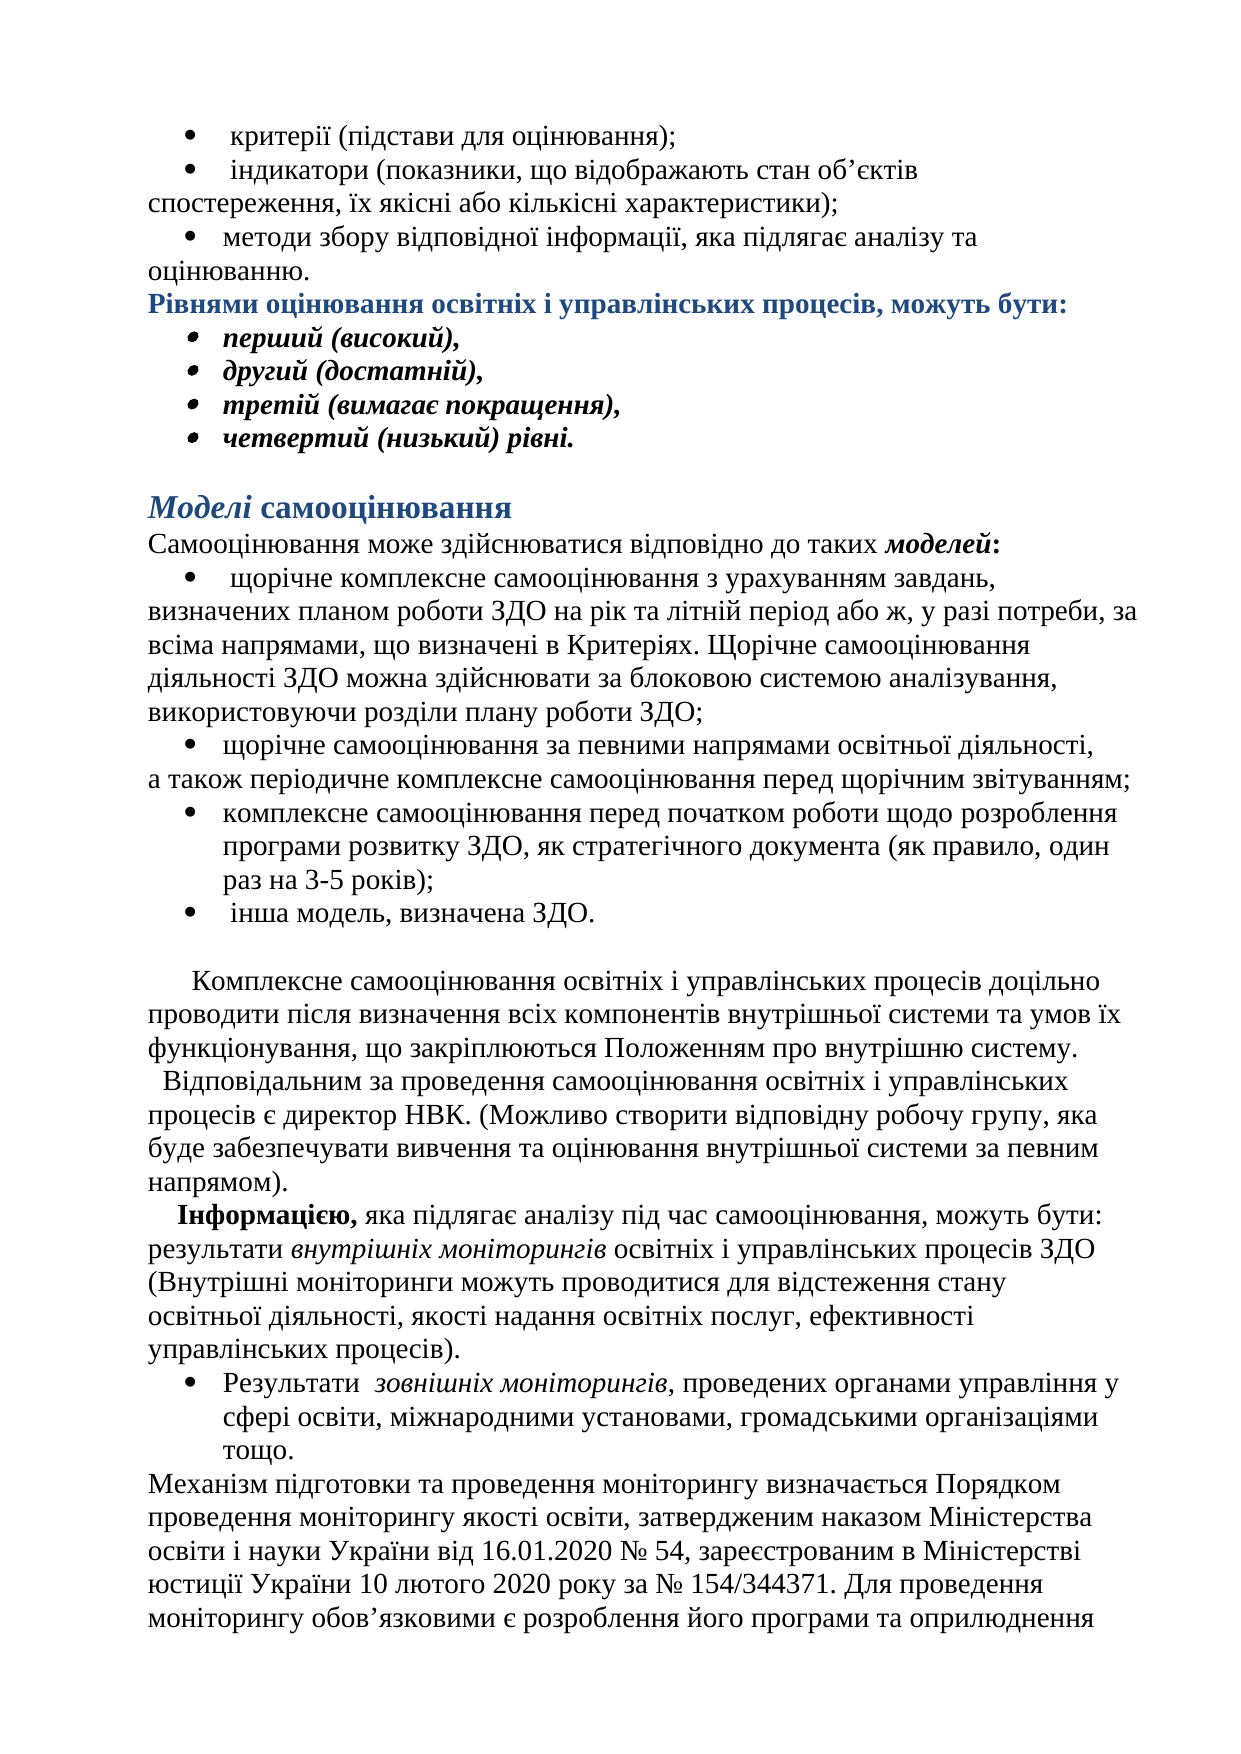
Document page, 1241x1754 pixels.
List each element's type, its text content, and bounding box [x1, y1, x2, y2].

list методи збору відповідної інформації, яка підлягає аналізу та [185, 219, 1152, 253]
list щорічне комплексне самооцінювання з урахуванням завдань, [185, 560, 1152, 593]
text освіти і науки України від 16.01.2020 № 54, зареєстрованим в Міністерстві [148, 1533, 1152, 1566]
list Результати зовнішніх моніторингів, проведених органами управління у сфері освіти, міжнародними установами, громадськими організаціями тощо. [185, 1365, 1152, 1466]
text освітньої діяльності, якості надання освітніх послуг, ефективності [148, 1298, 1152, 1332]
text а також періодичне комплексне самооцінювання перед щорічним звітуванням; [148, 761, 1152, 795]
list індикатори (показники, що відображають стан об’єктів [185, 152, 1152, 185]
list комплексне самооцінювання перед початком роботи щодо розроблення програми розвитку ЗДО, як стратегічного документа (як правило, один раз на 3-5 років); [185, 795, 1152, 895]
text процесів є директор НВК. (Можливо створити відповідну робочу групу, яка буде забезпечувати вивчення та оцінювання внутрішньої системи за певним [148, 1097, 1152, 1164]
text діяльності ЗДО можна здійснювати за блоковою системою аналізування, [148, 660, 1152, 694]
text оцінюванню. [148, 253, 1152, 286]
list щорічне самооцінювання за певними напрямами освітньої діяльності, [185, 727, 1152, 761]
text моніторингу обов’язковими є розроблення його програми та оприлюднення [148, 1600, 1152, 1633]
text напрямом). [148, 1164, 1152, 1197]
text Рівнями оцінювання освітніх і управлінських процесів, можуть бути: [148, 286, 1152, 320]
text Комплексне самооцінювання освітніх і управлінських процесів доцільно [148, 963, 1152, 996]
text Моделі самооцінювання [148, 488, 1152, 526]
text Відповідальним за проведення самооцінювання освітніх і управлінських [148, 1063, 1152, 1097]
text функціонування, що закріплюються Положенням про внутрішню систему. [148, 1030, 1152, 1063]
text проведення моніторингу якості освіти, затвердженим наказом Міністерства [148, 1499, 1152, 1533]
list інша модель, визначена ЗДО. [185, 895, 1152, 929]
text Самооцінювання може здійснюватися відповідно до таких моделей: [148, 526, 1152, 560]
text проводити після визначення всіх компонентів внутрішньої системи та умов їх [148, 996, 1152, 1030]
text юстиції України 10 лютого 2020 року за № 154/344371. Для проведення [148, 1566, 1152, 1600]
text використовуючи розділи плану роботи ЗДО; [148, 694, 1152, 727]
list третій (вимагає покращення), [185, 387, 1152, 421]
text результати внутрішніх моніторингів освітніх і управлінських процесів ЗДО (Внутрішні моніторинги можуть проводитися для відстеження стану [148, 1231, 1152, 1298]
text визначених планом роботи ЗДО на рік та літній період або ж, у разі потреби, за всіма напрямами, що визначені в Критеріях. Щорічне самооцінювання [148, 593, 1152, 660]
text Інформацією, яка підлягає аналізу під час самооцінювання, можуть бути: [148, 1197, 1152, 1231]
list перший (високий), [185, 320, 1152, 353]
list другий (достатній), [185, 353, 1152, 387]
text управлінських процесів). [148, 1332, 1152, 1365]
text Механізм підготовки та проведення моніторингу визначається Порядком [148, 1466, 1152, 1499]
text спостереження, їх якісні або кількісні характеристики); [148, 185, 1152, 219]
list четвертий (низький) рівні. [185, 421, 1152, 454]
list критерії (підстави для оцінювання); [185, 118, 1152, 152]
